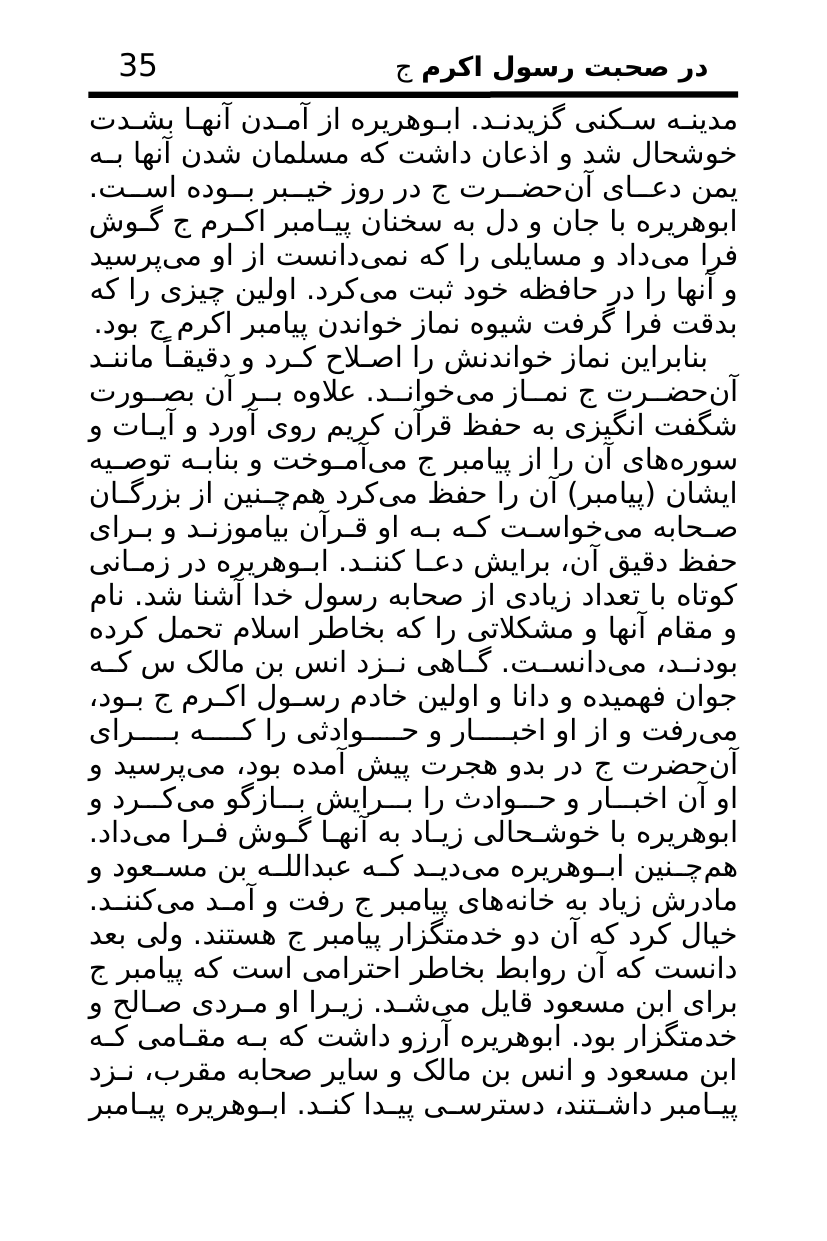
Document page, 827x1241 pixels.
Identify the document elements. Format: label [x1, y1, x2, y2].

text [89, 340, 738, 1121]
text [89, 102, 738, 340]
